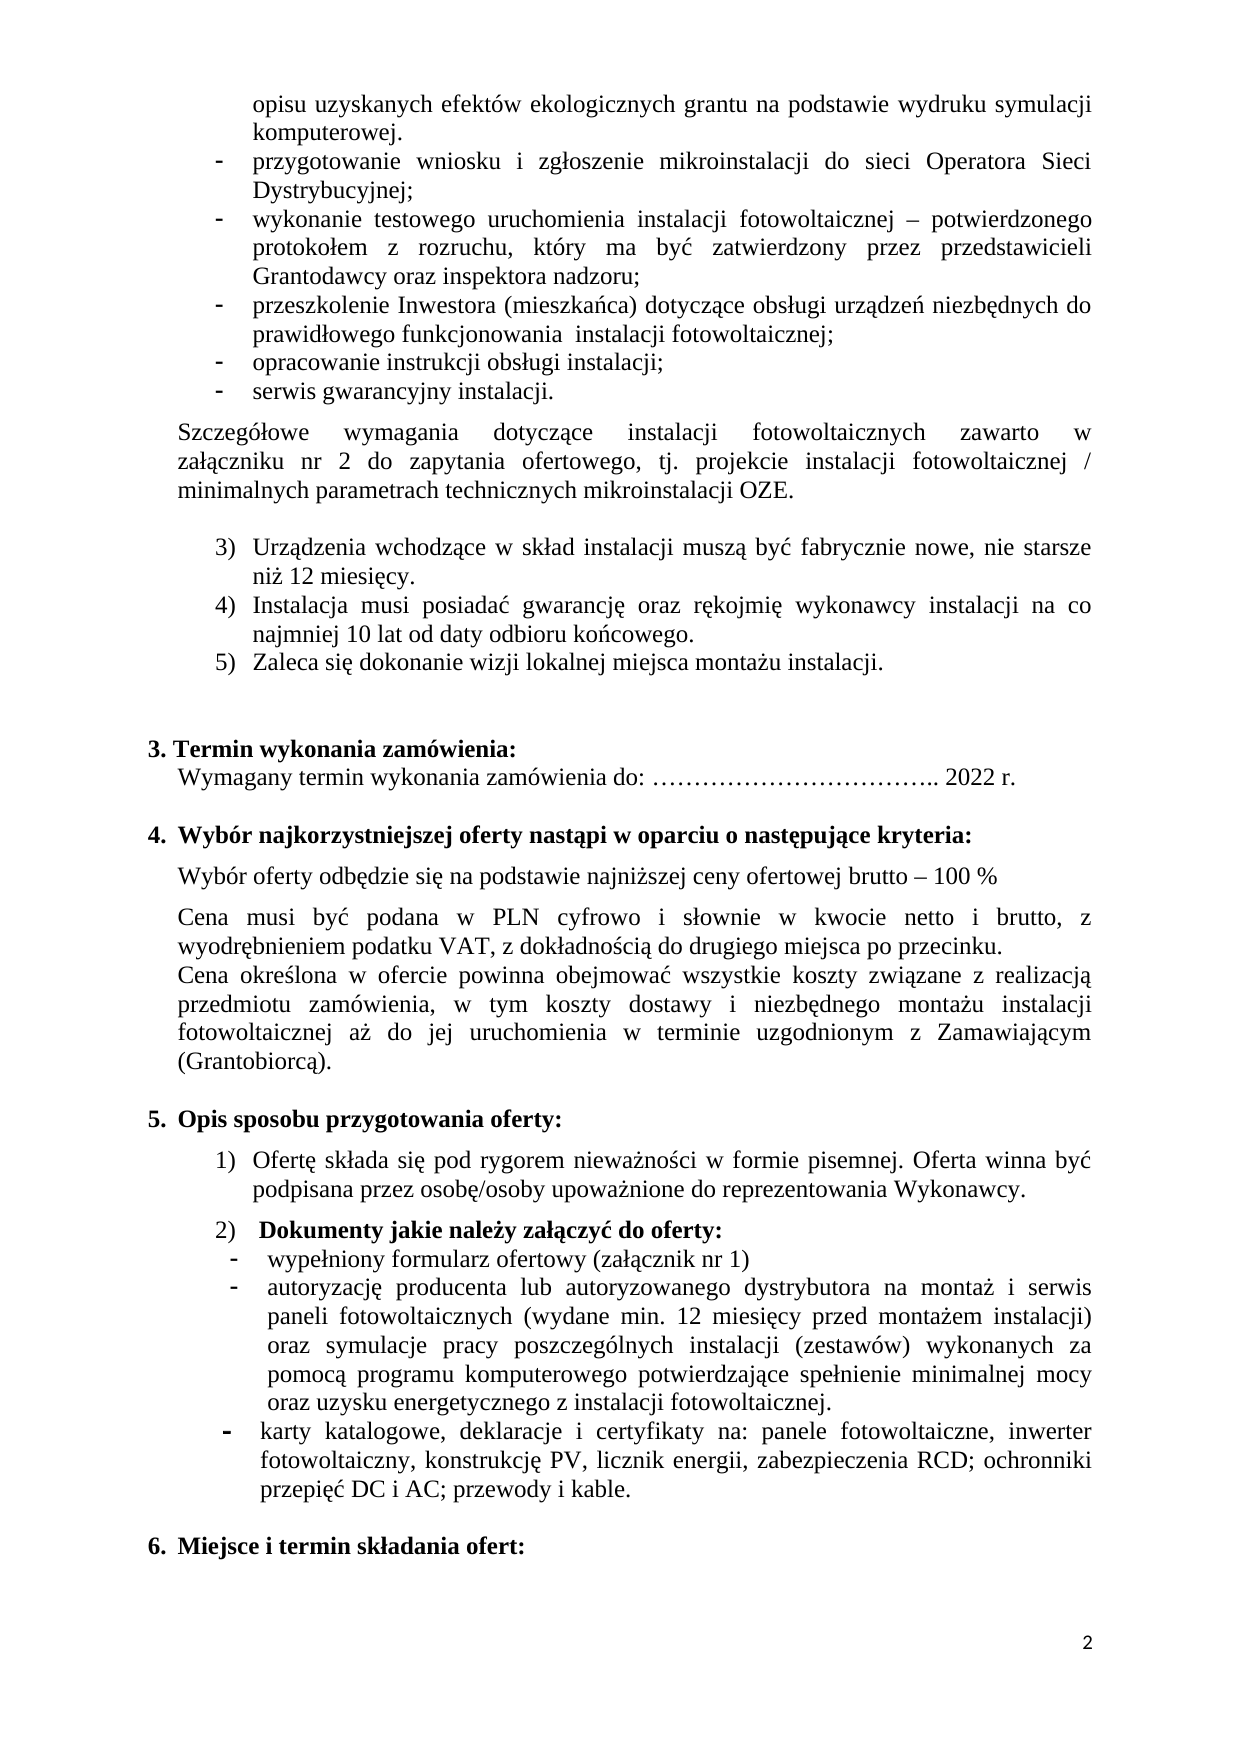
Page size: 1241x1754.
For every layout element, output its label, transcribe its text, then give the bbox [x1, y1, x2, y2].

list przeszkolenie Inwestora (mieszkańca) dotyczące obsługi urządzeń niezbędnych do prawidłowego funkcjonowania instalacji fotowoltaicznej; [215, 290, 1092, 347]
text Wymagany termin wykonania zamówienia do: …………………………….. 2022 r. [148, 762, 1092, 791]
list autoryzację producenta lub autoryzowanego dystrybutora na montaż i serwis paneli fotowoltaicznych (wydane min. 12 miesięcy przed montażem instalacji) oraz symulacje pracy poszczególnych instalacji (zestawów) wykonanych za pomocą programu komputerowego potwierdzające spełnienie minimalnej mocy oraz uzysku energetycznego z instalacji fotowoltaicznej. [229, 1272, 1092, 1416]
list karty katalogowe, deklaracje i certyfikaty na: panele fotowoltaiczne, inwerter fotowoltaiczny, konstrukcję PV, licznik energii, zabezpieczenia RCD; ochronniki przepięć DC i AC; przewody i kable. [222, 1416, 1092, 1502]
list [215, 89, 1092, 146]
text Cena określona w ofercie powinna obejmować wszystkie koszty związane z realizacją przedmiotu zamówienia, w tym koszty dostawy i niezbędnego montażu instalacji fotowoltaicznej aż do jej uruchomienia w terminie uzgodnionym z Zamawiającym (Grantobiorcą). [177, 960, 1092, 1075]
list Dokumenty jakie należy załączyć do oferty: [215, 1215, 1092, 1244]
list przygotowanie wniosku i zgłoszenie mikroinstalacji do sieci Operatora Sieci Dystrybucyjnej; [215, 146, 1092, 204]
list Miejsce i termin składania ofert: [148, 1531, 1092, 1560]
text 3. Termin wykonania zamówienia: [148, 734, 1092, 762]
list opracowanie instrukcji obsługi instalacji; [215, 347, 1092, 376]
list Ofertę składa się pod rygorem nieważności w formie pisemnej. Oferta winna być podpisana przez osobę/osoby upoważnione do reprezentowania Wykonawcy. [215, 1145, 1092, 1202]
text Cena musi być podana w PLN cyfrowo i słownie w kwocie netto i brutto, z wyodrębnieniem podatku VAT, z dokładnością do drugiego miejsca po przecinku. [177, 902, 1092, 960]
list Urządzenia wchodzące w skład instalacji muszą być fabrycznie nowe, nie starsze niż 12 miesięcy. [215, 532, 1092, 590]
list wypełniony formularz ofertowy (załącznik nr 1) [229, 1244, 1092, 1272]
list serwis gwarancyjny instalacji. [215, 376, 1092, 405]
text Wybór oferty odbędzie się na podstawie najniższej ceny ofertowej brutto – 100 % [177, 861, 1092, 890]
list Wybór najkorzystniejszej oferty nastąpi w oparciu o następujące kryteria: [148, 820, 1092, 849]
list Zaleca się dokonanie wizji lokalnej miejsca montażu instalacji. [215, 647, 1092, 676]
list wykonanie testowego uruchomienia instalacji fotowoltaicznej – potwierdzonego protokołem z rozruchu, który ma być zatwierdzony przez przedstawicieli Grantodawcy oraz inspektora nadzoru; [215, 204, 1092, 290]
list Instalacja musi posiadać gwarancję oraz rękojmię wykonawcy instalacji na co najmniej 10 lat od daty odbioru końcowego. [215, 590, 1092, 647]
text Szczegółowe wymagania dotyczące instalacji fotowoltaicznych zawarto w załączniku nr 2 do zapytania ofertowego, tj. projekcie instalacji fotowoltaicznej / minimalnych parametrach technicznych mikroinstalacji OZE. [177, 417, 1092, 504]
list Opis sposobu przygotowania oferty: [148, 1104, 1092, 1132]
